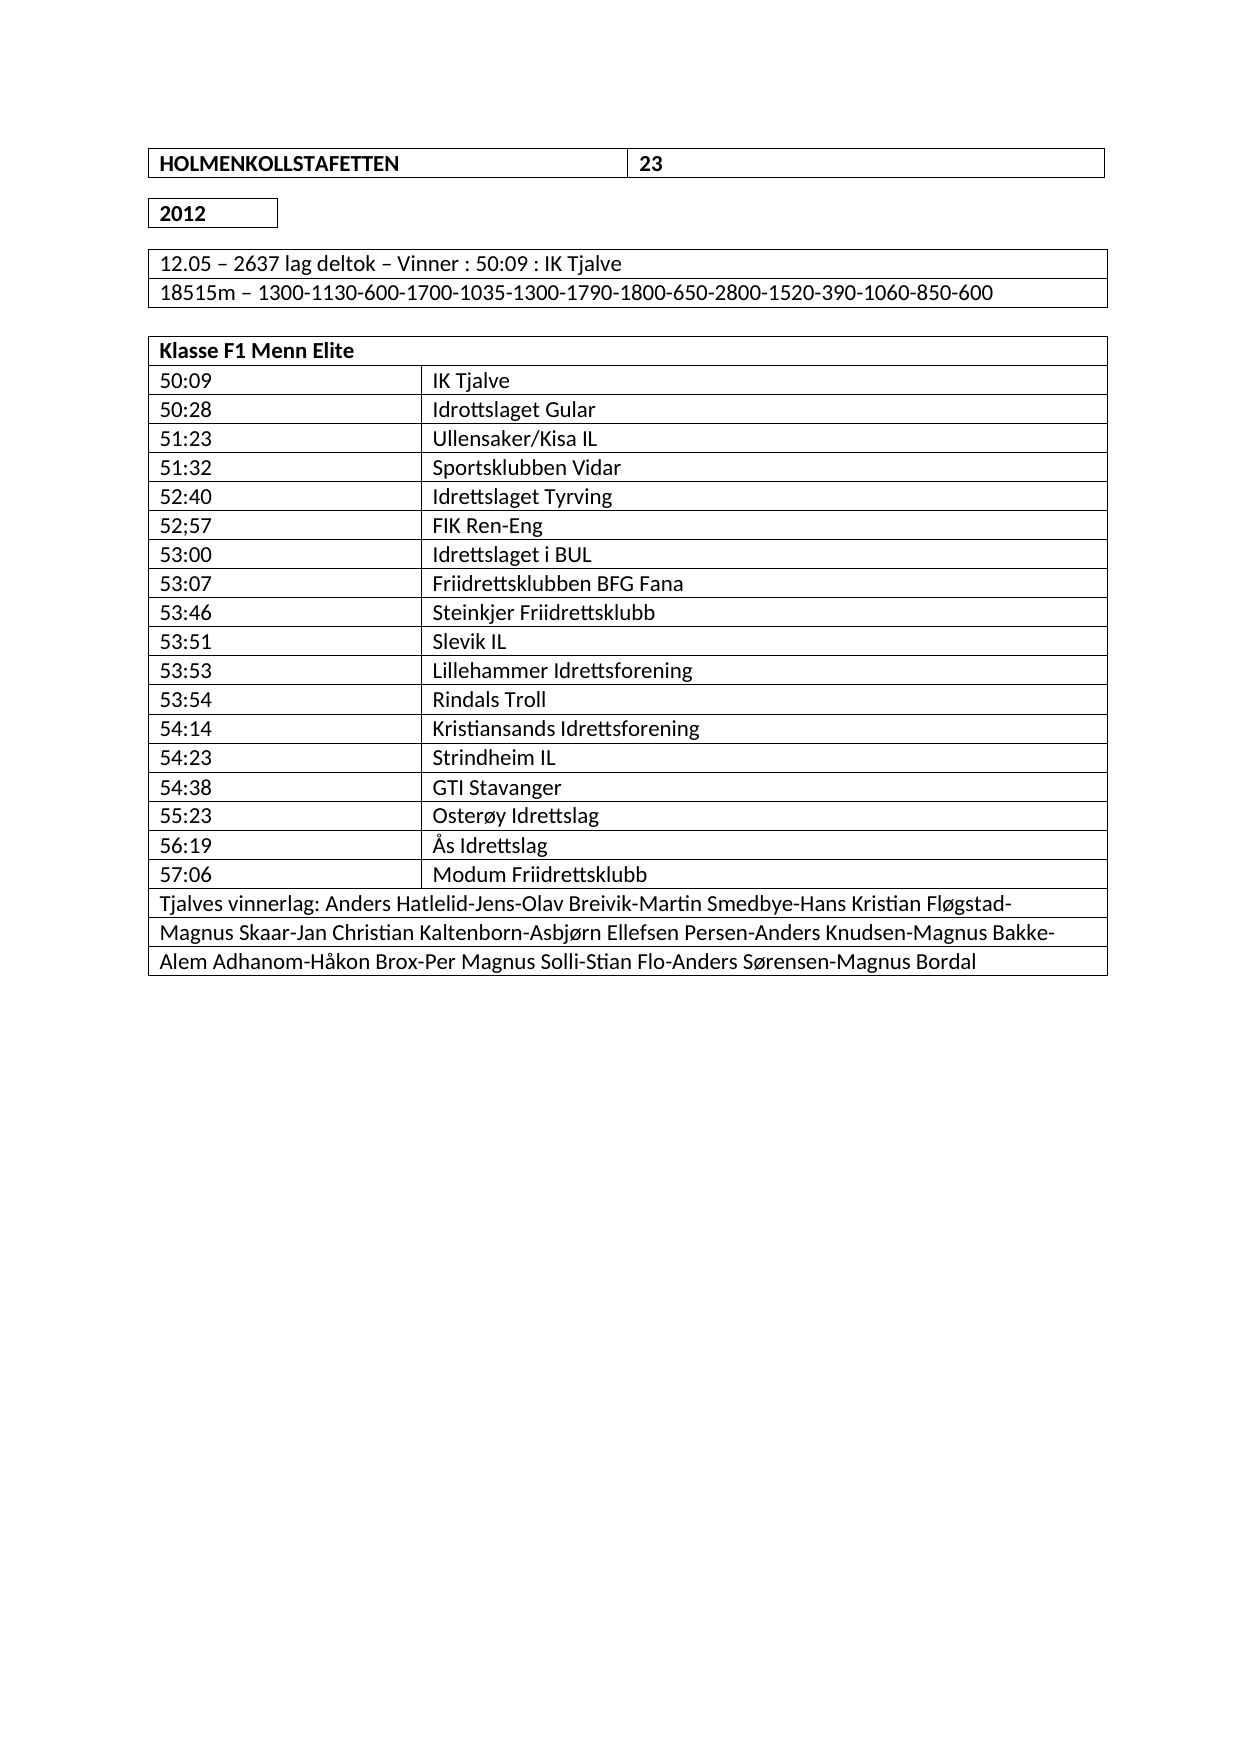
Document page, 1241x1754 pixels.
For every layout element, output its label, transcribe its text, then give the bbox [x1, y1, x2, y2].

table_cell Tjalves vinnerlag: Anders Hatlelid-Jens-Olav Breivik-Martin Smedbye-Hans Kristian Fløgstad- [149, 889, 1107, 917]
table_header 23 [628, 149, 1104, 177]
table_cell Sportsklubben Vidar [422, 453, 1107, 481]
table_cell 52;57 [149, 511, 421, 539]
table_cell Lillehammer Idrettsforening [422, 656, 1107, 684]
table_cell 54:38 [149, 773, 421, 801]
table_cell 53:46 [149, 598, 421, 626]
table_cell Steinkjer Friidrettsklubb [422, 598, 1107, 626]
table_cell 50:28 [149, 395, 421, 423]
table_cell Ås Idrettslag [422, 831, 1107, 859]
table_cell 57:06 [149, 860, 421, 888]
table_cell Friidrettsklubben BFG Fana [422, 569, 1107, 597]
table_cell Idrettslaget i BUL [422, 540, 1107, 568]
table_cell 53:53 [149, 656, 421, 684]
table_cell Idrottslaget Gular [422, 395, 1107, 423]
table_header 2012 [149, 199, 277, 227]
table_cell 54:23 [149, 744, 421, 772]
table_cell 56:19 [149, 831, 421, 859]
table_cell Rindals Troll [422, 685, 1107, 713]
table_cell 55:23 [149, 802, 421, 830]
table_cell Osterøy Idrettslag [422, 802, 1107, 830]
table_cell Strindheim IL [422, 744, 1107, 772]
table_cell 50:09 [149, 366, 421, 394]
table_header HOLMENKOLLSTAFETTEN [149, 149, 627, 177]
table_cell Modum Friidrettsklubb [422, 860, 1107, 888]
table_cell Alem Adhanom-Håkon Brox-Per Magnus Solli-Stian Flo-Anders Sørensen-Magnus Bordal [149, 947, 1107, 975]
table_cell 53:51 [149, 627, 421, 655]
table_cell GTI Stavanger [422, 773, 1107, 801]
table_cell 18515m – 1300-1130-600-1700-1035-1300-1790-1800-650-2800-1520-390-1060-850-600 [149, 279, 1107, 307]
table_cell 53:54 [149, 685, 421, 713]
table_header Klasse F1 Menn Elite [149, 337, 1107, 365]
table_cell 54:14 [149, 715, 421, 742]
table_cell 53:07 [149, 569, 421, 597]
table_cell 51:23 [149, 424, 421, 452]
table_cell Idrettslaget Tyrving [422, 482, 1107, 510]
table_cell FIK Ren-Eng [422, 511, 1107, 539]
table_header 12.05 – 2637 lag deltok – Vinner : 50:09 : IK Tjalve [149, 250, 1107, 277]
table_cell Kristiansands Idrettsforening [422, 715, 1107, 742]
table_cell 51:32 [149, 453, 421, 481]
table_cell Ullensaker/Kisa IL [422, 424, 1107, 452]
table_cell IK Tjalve [422, 366, 1107, 394]
table_cell 52:40 [149, 482, 421, 510]
table_cell Slevik IL [422, 627, 1107, 655]
table_cell Magnus Skaar-Jan Christian Kaltenborn-Asbjørn Ellefsen Persen-Anders Knudsen-Magnus Bakke- [149, 918, 1107, 946]
table_cell 53:00 [149, 540, 421, 568]
